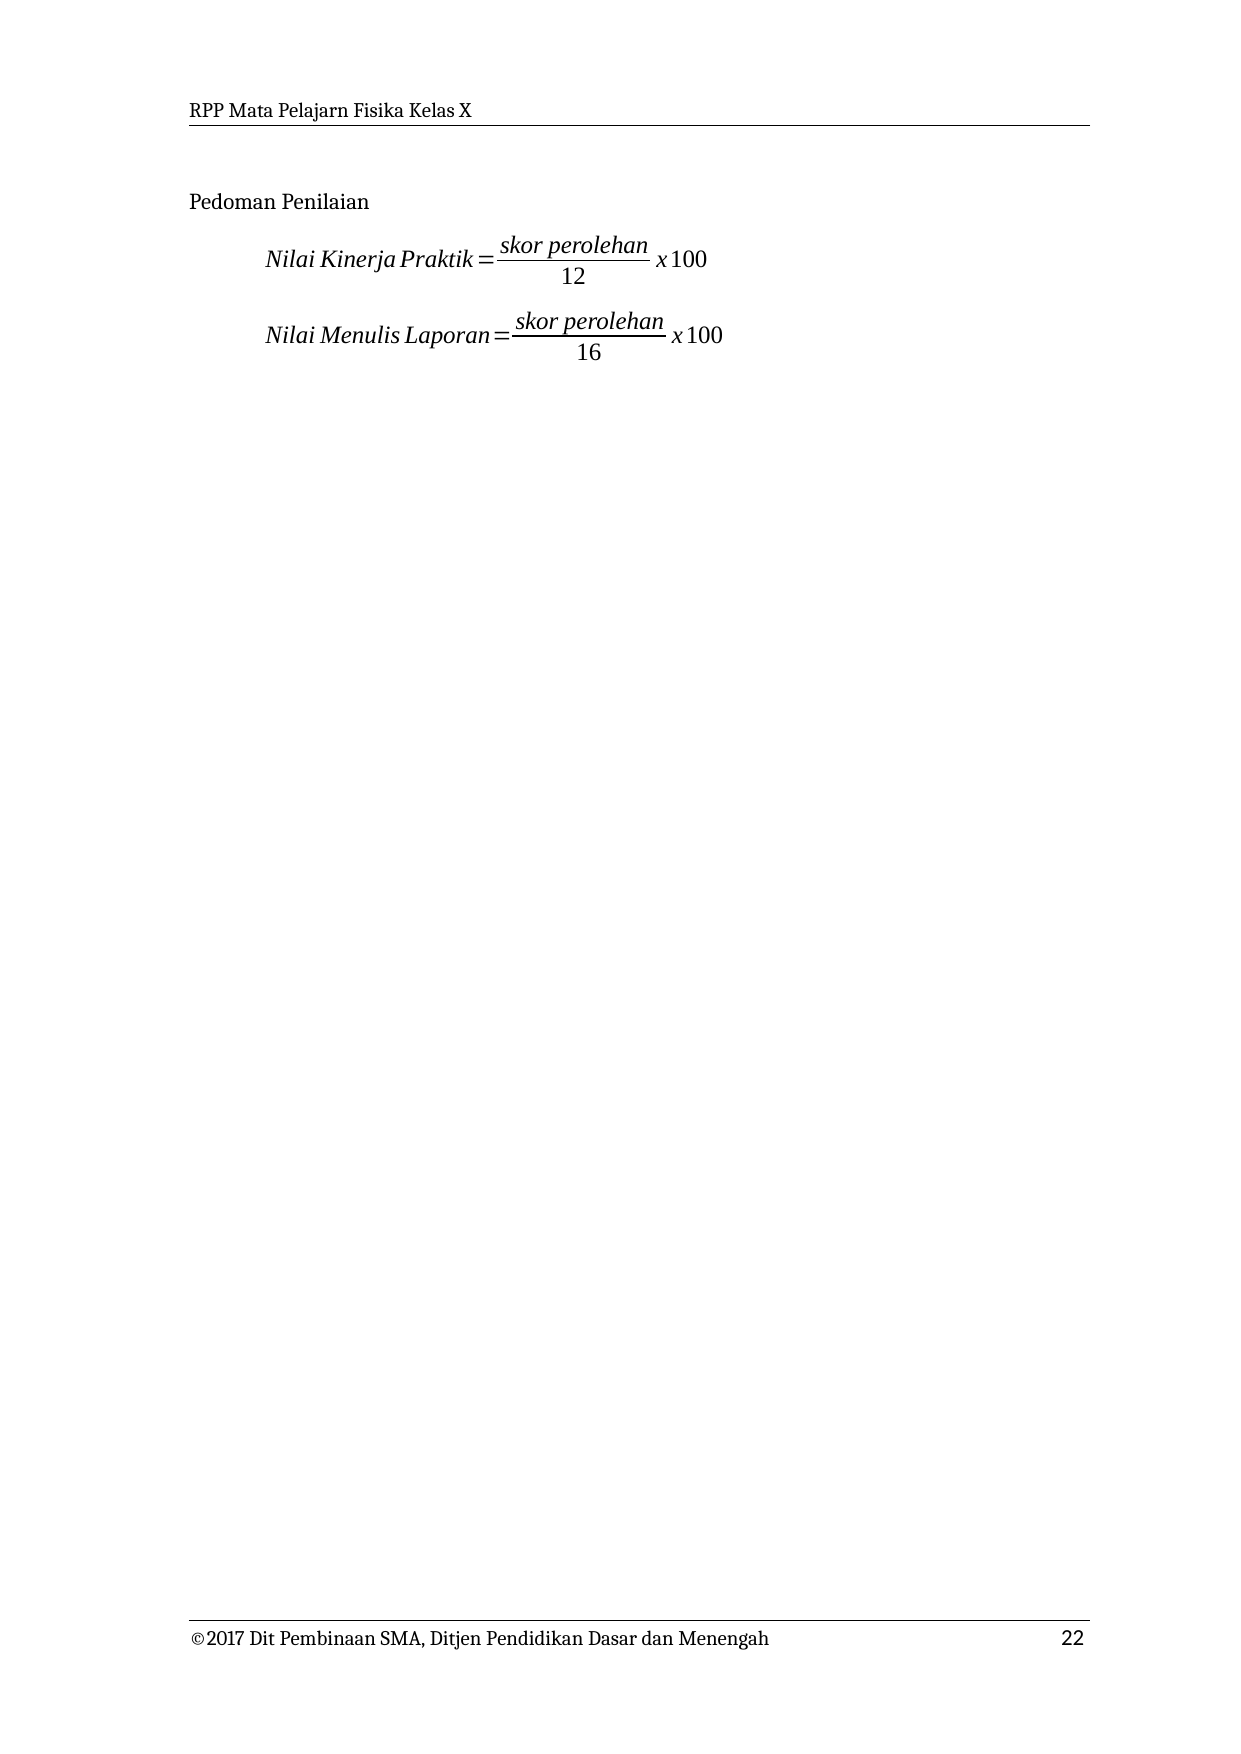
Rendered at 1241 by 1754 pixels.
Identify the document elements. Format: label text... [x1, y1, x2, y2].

text Pedoman Penilaian [189, 189, 1090, 215]
